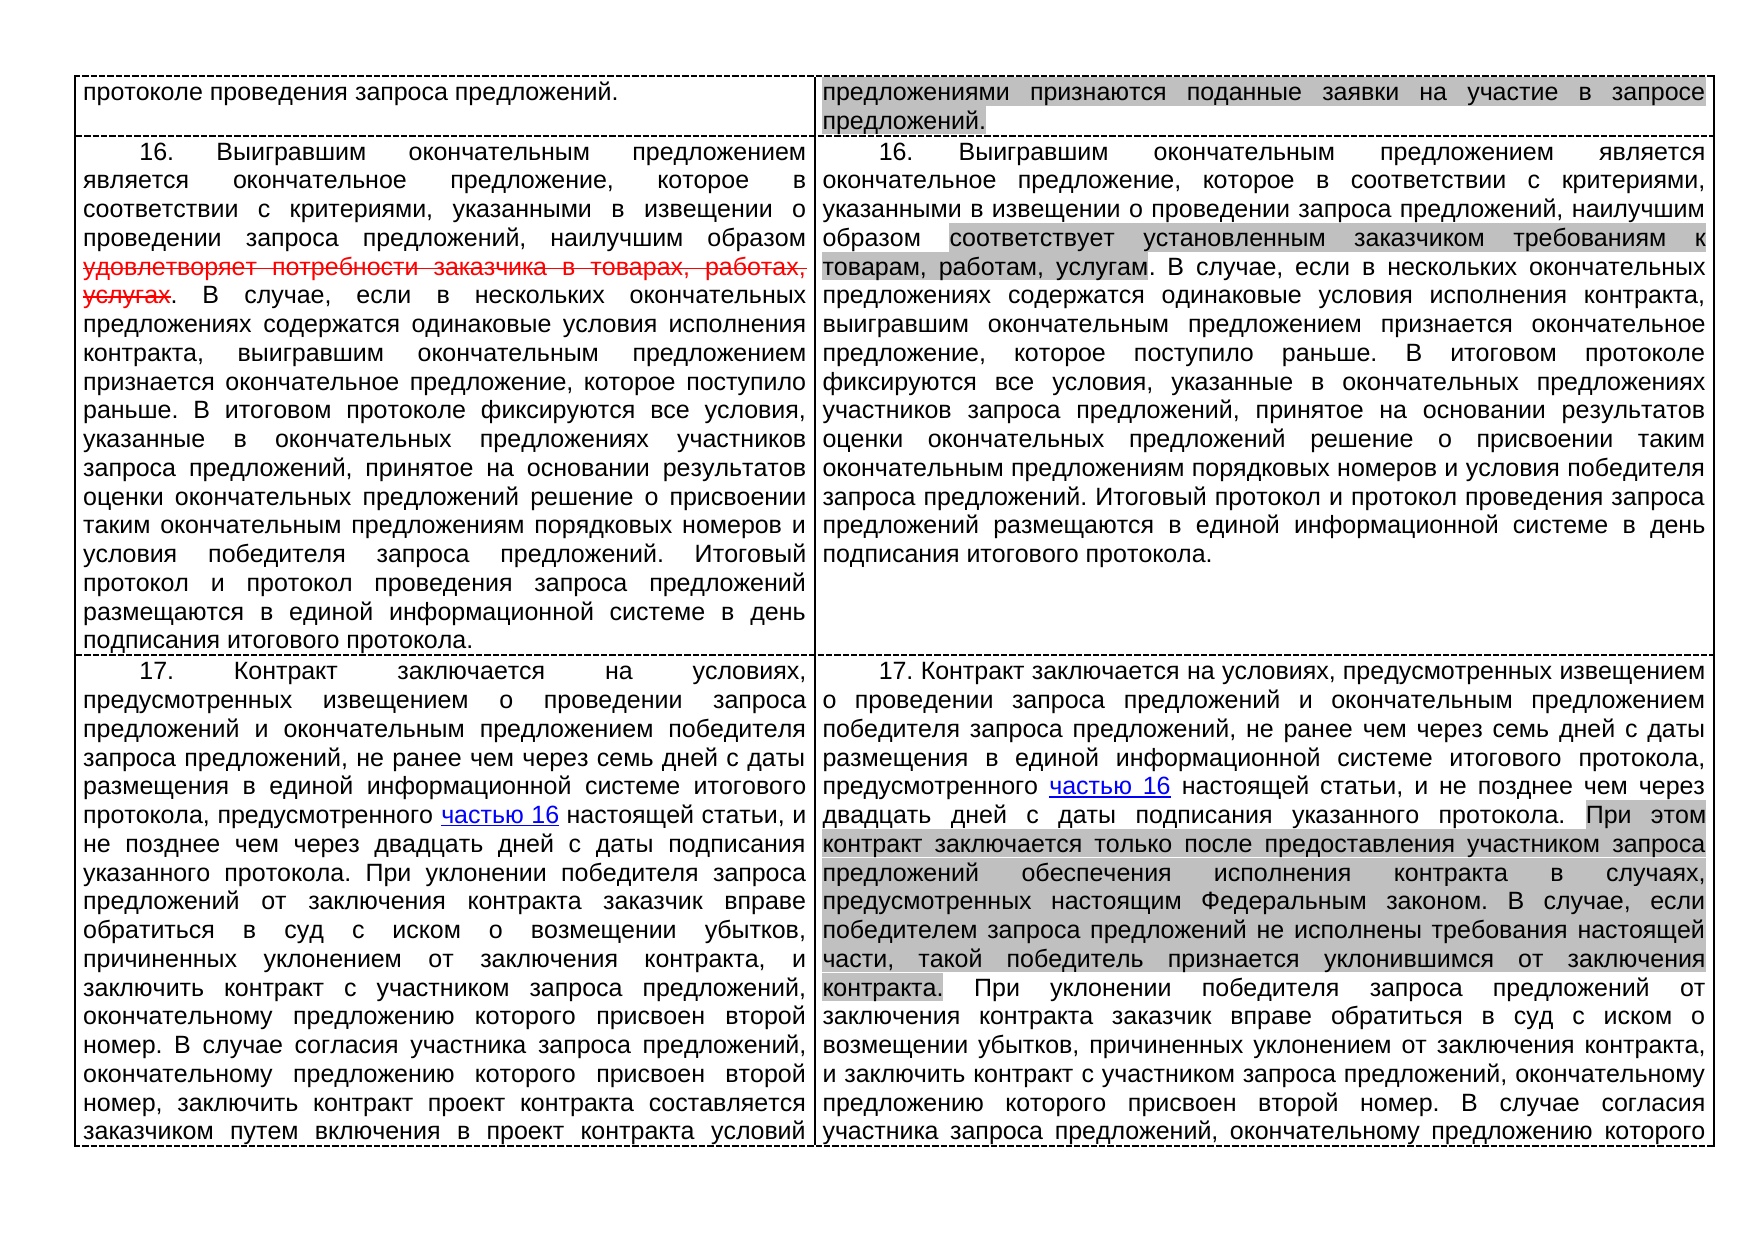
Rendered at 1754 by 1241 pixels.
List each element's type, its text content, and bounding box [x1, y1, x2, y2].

table_cell 16. Выигравшим окончательным предложением является окончательное предложение, которое в соответствии с критериями, указанными в извещении о проведении запроса предложений, наилучшим образом удовлетворяет потребности заказчика в товарах, работах, услугах. В случае, если в нескольких окончательных предложениях содержатся одинаковые условия исполнения контракта, выигравшим окончательным предложением признается окончательное предложение, которое поступило раньше. В итоговом протоколе фиксируются все условия, указанные в окончательных предложениях участников запроса предложений, принятое на основании результатов оценки окончательных предложений решение о присвоении таким окончательным предложениям порядковых номеров и условия победителя запроса предложений. Итоговый протокол и протокол проведения запроса предложений размещаются в единой информационной системе в день подписания итогового протокола. [76, 135, 814, 654]
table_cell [816, 654, 1713, 1145]
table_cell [76, 75, 814, 134]
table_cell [76, 654, 814, 1145]
table_cell 16. Выигравшим окончательным предложением является окончательное предложение, которое в соответствии с критериями, указанными в извещении о проведении запроса предложений, наилучшим образом соответствует установленным заказчиком требованиям к товарам, работам, услугам. В случае, если в нескольких окончательных предложениях содержатся одинаковые условия исполнения контракта, выигравшим окончательным предложением признается окончательное предложение, которое поступило раньше. В итоговом протоколе фиксируются все условия, указанные в окончательных предложениях участников запроса предложений, принятое на основании результатов оценки окончательных предложений решение о присвоении таким окончательным предложениям порядковых номеров и условия победителя запроса предложений. Итоговый протокол и протокол проведения запроса предложений размещаются в единой информационной системе в день подписания итогового протокола. [816, 135, 1713, 654]
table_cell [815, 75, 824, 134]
